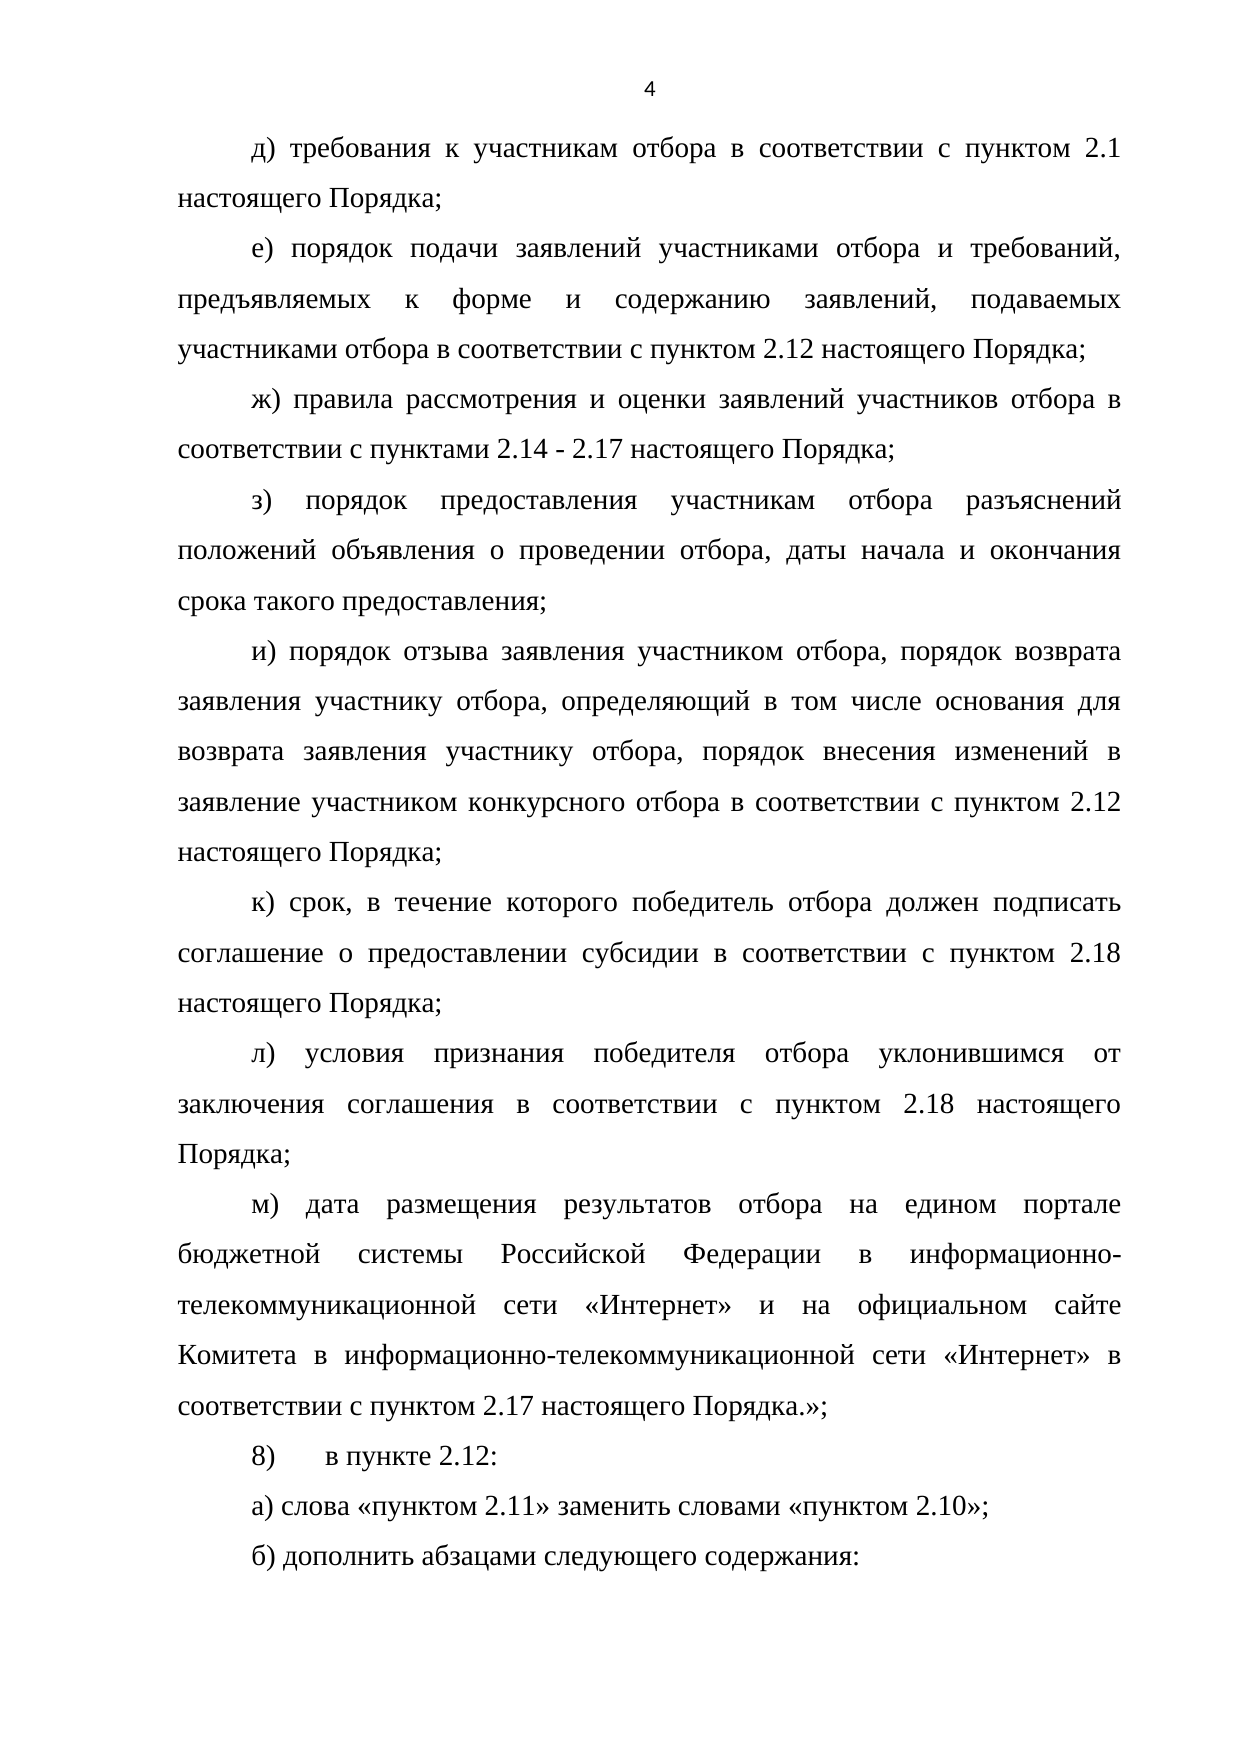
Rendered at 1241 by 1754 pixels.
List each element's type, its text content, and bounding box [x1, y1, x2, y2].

text д) требования к участникам отбора в соответствии с пунктом 2.1 настоящего Порядка; [177, 130, 1122, 214]
text л) условия признания победителя отбора уклонившимся от заключения соглашения в соответствии с пунктом 2.18 настоящего Порядка; [177, 1035, 1122, 1169]
text ж) правила рассмотрения и оценки заявлений участников отбора в соответствии с пунктами 2.14 - 2.17 настоящего Порядка; [177, 381, 1122, 465]
text 8) в пункте 2.12: [177, 1438, 1122, 1471]
text б) дополнить абзацами следующего содержания: [177, 1538, 1122, 1572]
text з) порядок предоставления участникам отбора разъяснений положений объявления о проведении отбора, даты начала и окончания срока такого предоставления; [177, 482, 1122, 616]
text м) дата размещения результатов отбора на едином портале бюджетной системы Российской Федерации в информационно-телекоммуникационной сети «Интернет» и на официальном сайте Комитета в информационно-телекоммуникационной сети «Интернет» в соответствии с пунктом 2.17 настоящего Порядка.»; [177, 1186, 1122, 1421]
text а) слова «пунктом 2.11» заменить словами «пунктом 2.10»; [177, 1488, 1122, 1522]
text и) порядок отзыва заявления участником отбора, порядок возврата заявления участнику отбора, определяющий в том числе основания для возврата заявления участнику отбора, порядок внесения изменений в заявление участником конкурсного отбора в соответствии с пунктом 2.12 настоящего Порядка; [177, 633, 1122, 868]
text к) срок, в течение которого победитель отбора должен подписать соглашение о предоставлении субсидии в соответствии с пунктом 2.18 настоящего Порядка; [177, 884, 1122, 1019]
text е) порядок подачи заявлений участниками отбора и требований, предъявляемых к форме и содержанию заявлений, подаваемых участниками отбора в соответствии с пунктом 2.12 настоящего Порядка; [177, 230, 1122, 364]
